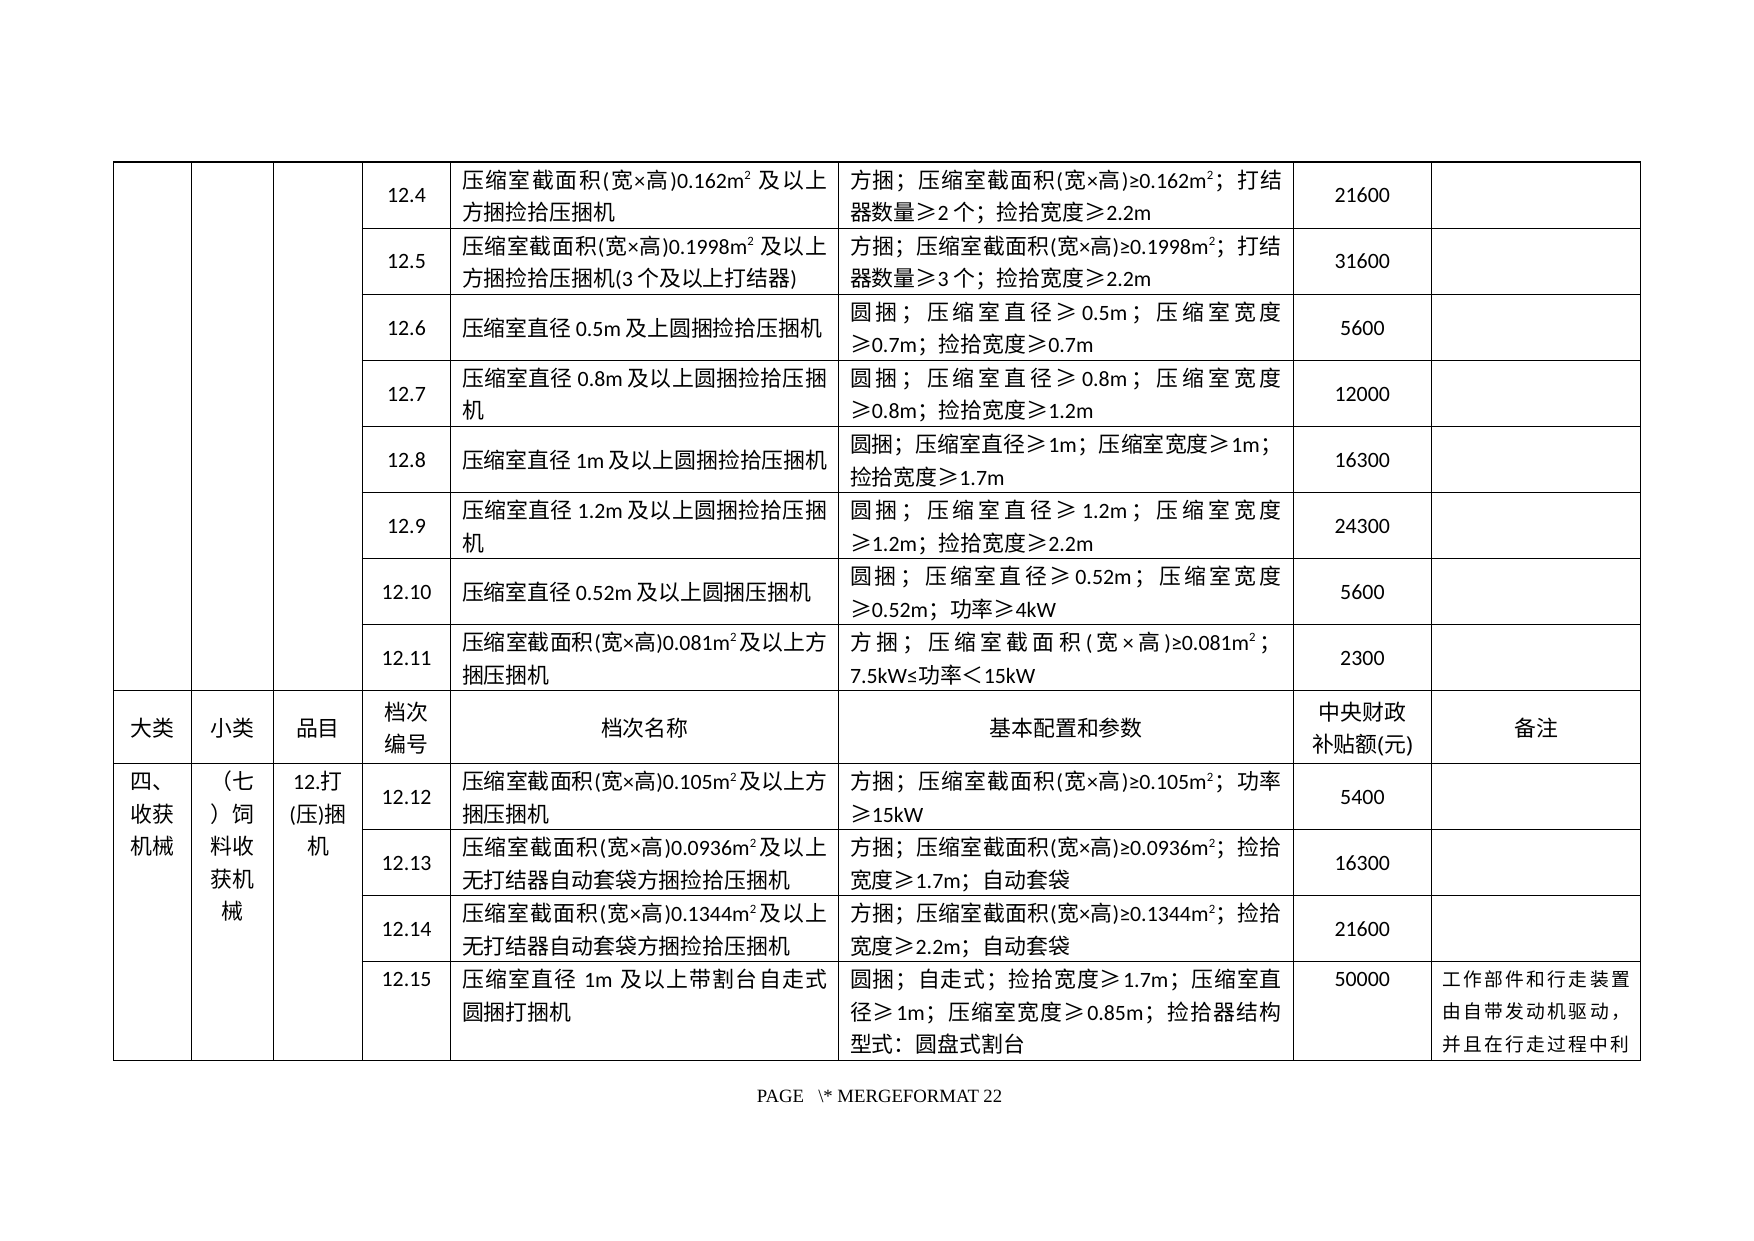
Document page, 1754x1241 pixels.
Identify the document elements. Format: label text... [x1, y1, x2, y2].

table_cell 31600 [1294, 229, 1431, 293]
table_cell 50000 [1294, 962, 1431, 1059]
table_cell 12.11 [363, 625, 450, 690]
table_cell 圆捆；压缩室直径≥1m；压缩室宽度≥1m；捡拾宽度≥1.7m [839, 427, 1293, 492]
table_cell [1432, 427, 1640, 492]
table_cell 12.9 [363, 493, 450, 558]
table_cell 方捆；压缩室截面积(宽×高)≥0.081m2；7.5kW≤功率＜15kW [839, 625, 1293, 690]
table_cell 12.8 [363, 427, 450, 492]
table_cell 压缩室截面积(宽×高)0.1344m2及以上无打结器自动套袋方捆捡拾压捆机 [451, 896, 838, 961]
table_cell 12000 [1294, 361, 1431, 426]
table_cell 压缩室截面积(宽×高)0.0936m2及以上无打结器自动套袋方捆捡拾压捆机 [451, 830, 838, 895]
table_cell 圆捆；压缩室直径≥0.5m；压缩室宽度≥0.7m；捡拾宽度≥0.7m [839, 295, 1293, 359]
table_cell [839, 962, 1293, 1059]
table_cell 12.6 [363, 295, 450, 359]
table_cell 方捆；压缩室截面积(宽×高)≥0.162m2；打结器数量≥2个；捡拾宽度≥2.2m [839, 163, 1293, 227]
table_cell [1432, 229, 1640, 293]
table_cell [451, 962, 838, 1059]
table_cell 方捆；压缩室截面积(宽×高)≥0.105m2；功率≥15kW [839, 764, 1293, 829]
table_cell [1432, 163, 1640, 227]
table_cell （七）饲料收获机械 [192, 764, 273, 1059]
table_cell 24300 [1294, 493, 1431, 558]
table_cell 大类 [114, 691, 191, 763]
table_cell 12.打(压)捆机 [274, 764, 362, 1059]
table_cell 品目 [274, 691, 362, 763]
table_cell 12.7 [363, 361, 450, 426]
table_cell 5600 [1294, 559, 1431, 624]
table_cell 16300 [1294, 830, 1431, 895]
table_cell 圆捆；压缩室直径≥0.52m；压缩室宽度≥0.52m；功率≥4kW [839, 559, 1293, 624]
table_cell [1432, 962, 1640, 1059]
table_cell 中央财政 补贴额(元) [1294, 691, 1431, 763]
table_cell 档次名称 [451, 691, 838, 763]
table_cell 压缩室截面积(宽×高)0.081m2及以上方捆压捆机 [451, 625, 838, 690]
table_cell 5600 [1294, 295, 1431, 359]
table_cell 档次 编号 [363, 691, 450, 763]
table_cell 21600 [1294, 163, 1431, 227]
table_cell 12.4 [363, 163, 450, 227]
table_cell 小类 [192, 691, 273, 763]
table_cell [1432, 830, 1640, 895]
table_cell 压缩室截面积(宽×高)0.1998m2 及以上方捆捡拾压捆机(3个及以上打结器) [451, 229, 838, 293]
table_cell 12.10 [363, 559, 450, 624]
table_cell 5400 [1294, 764, 1431, 829]
table_cell 四、收获机械 [114, 764, 191, 1059]
table_cell 压缩室直径0.52m及以上圆捆压捆机 [451, 559, 838, 624]
table_cell 压缩室截面积(宽×高)0.162m2 及以上方捆捡拾压捆机 [451, 163, 838, 227]
table_cell 方捆；压缩室截面积(宽×高)≥0.0936m2；捡拾宽度≥1.7m；自动套袋 [839, 830, 1293, 895]
table_cell 压缩室直径1.2m及以上圆捆捡拾压捆机 [451, 493, 838, 558]
table_cell 2300 [1294, 625, 1431, 690]
table_cell [1432, 559, 1640, 624]
table_cell 12.15 [363, 962, 450, 1059]
table_cell 方捆；压缩室截面积(宽×高)≥0.1344m2；捡拾宽度≥2.2m；自动套袋 [839, 896, 1293, 961]
table_cell 基本配置和参数 [839, 691, 1293, 763]
table_cell 压缩室直径0.8m及以上圆捆捡拾压捆机 [451, 361, 838, 426]
table_cell 21600 [1294, 896, 1431, 961]
table_cell [1432, 896, 1640, 961]
table_cell [1432, 361, 1640, 426]
table_cell 压缩室直径0.5m及上圆捆捡拾压捆机 [451, 295, 838, 359]
table_cell 方捆；压缩室截面积(宽×高)≥0.1998m2；打结器数量≥3个；捡拾宽度≥2.2m [839, 229, 1293, 293]
table_cell 12.13 [363, 830, 450, 895]
table_cell 圆捆；压缩室直径≥1.2m；压缩室宽度≥1.2m；捡拾宽度≥2.2m [839, 493, 1293, 558]
table_cell 压缩室截面积(宽×高)0.105m2及以上方捆压捆机 [451, 764, 838, 829]
table_cell [1432, 493, 1640, 558]
table_cell 压缩室直径1m及以上圆捆捡拾压捆机 [451, 427, 838, 492]
table_cell 备注 [1432, 691, 1640, 763]
table_cell 12.5 [363, 229, 450, 293]
table_cell 12.14 [363, 896, 450, 961]
table_cell 12.12 [363, 764, 450, 829]
table_cell 16300 [1294, 427, 1431, 492]
table_cell [1432, 764, 1640, 829]
table_cell 圆捆；压缩室直径≥0.8m；压缩室宽度≥0.8m；捡拾宽度≥1.2m [839, 361, 1293, 426]
table_cell [1432, 625, 1640, 690]
table_cell [1432, 295, 1640, 359]
